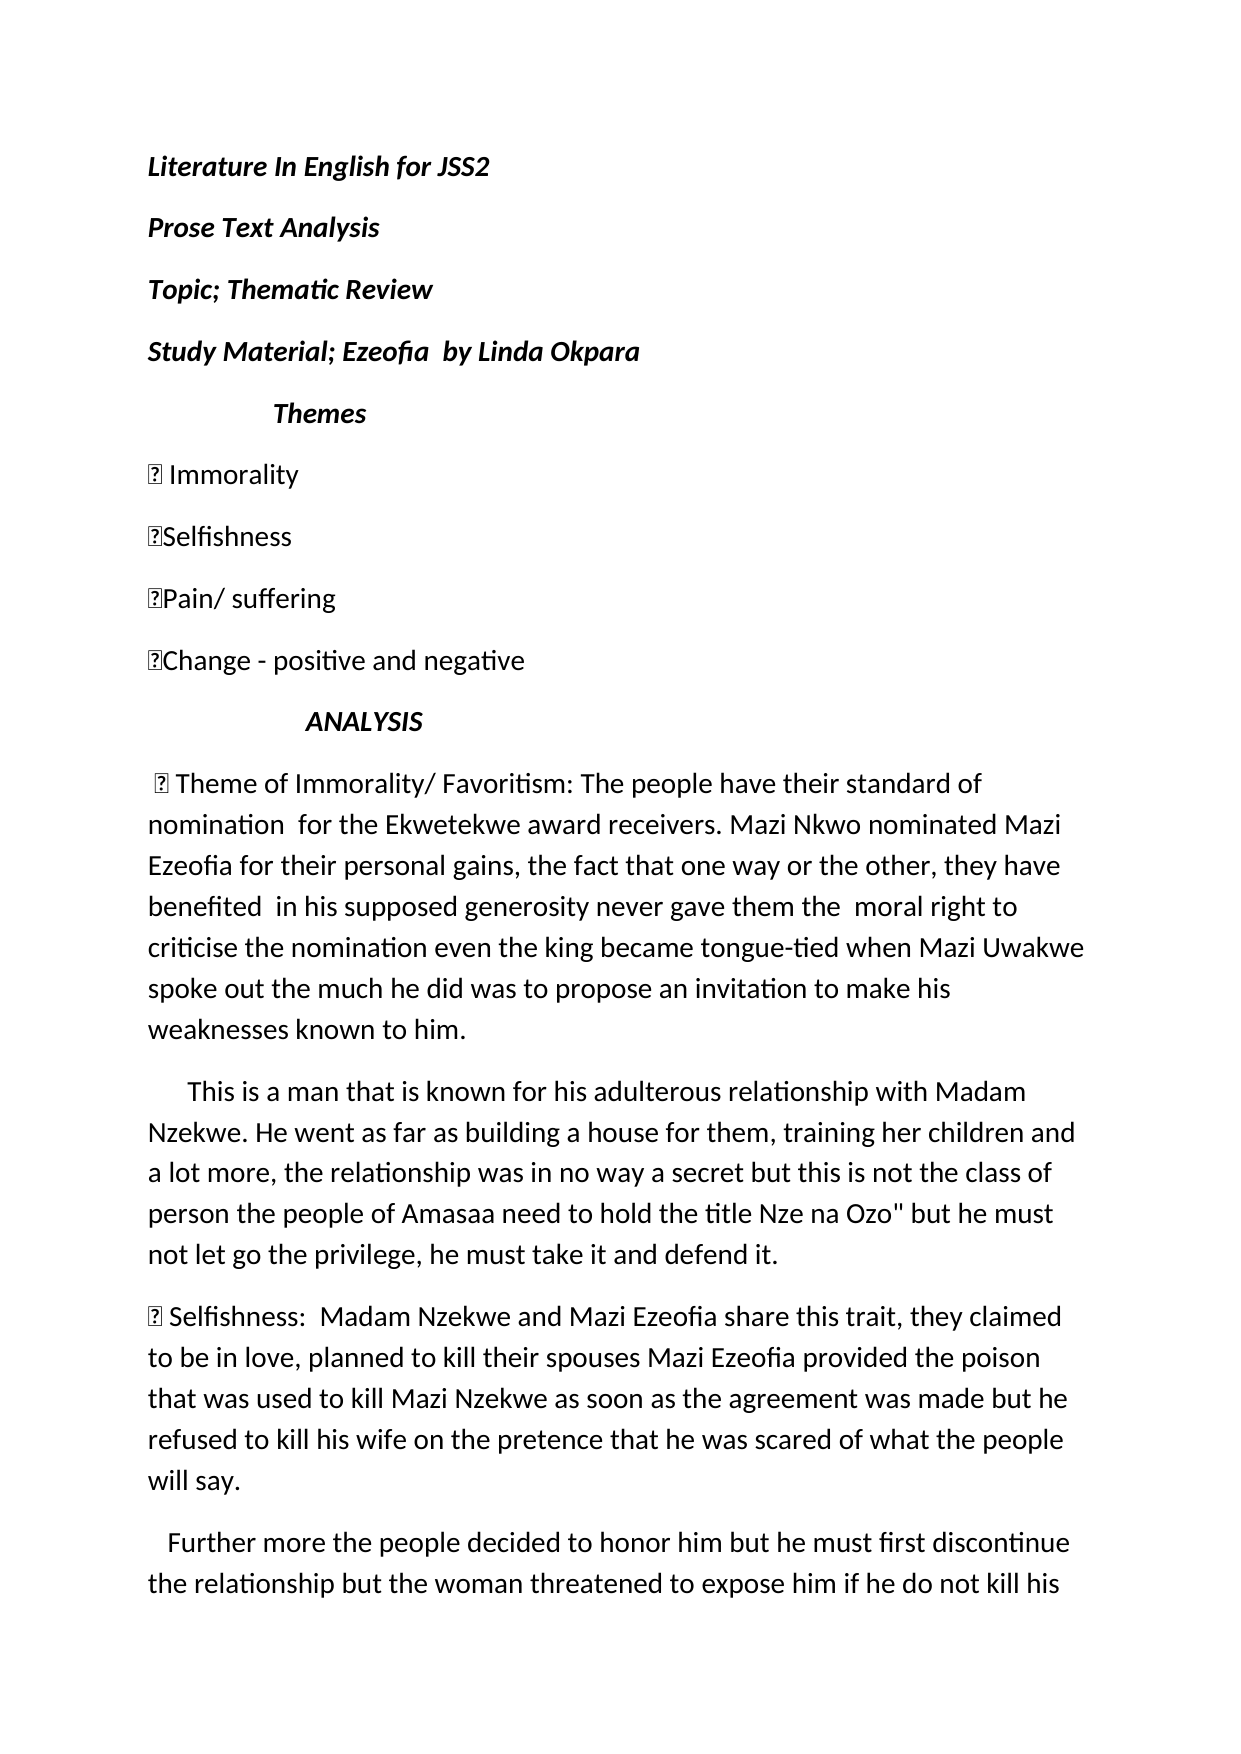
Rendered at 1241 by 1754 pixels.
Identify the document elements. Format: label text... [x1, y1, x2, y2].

text Study Material; Ezeofia by Linda Okpara [148, 333, 1093, 368]
text 🔸Selfishness [148, 518, 1093, 554]
text Topic; Thematic Review [148, 271, 1093, 307]
text 🔹 Selfishness: Madam Nzekwe and Mazi Ezeofia share this trait, they claimed to be in love, planned to kill their spouses Mazi Ezeofia provided the poison that was used to kill Mazi Nzekwe as soon as the agreement was made but he refused to kill his wife on the pretence that he was scared of what the people will say. [148, 1298, 1093, 1498]
text 🔸 Immorality [148, 456, 1093, 492]
text Literature In English for JSS2 [148, 148, 1093, 183]
text ANALYSIS [148, 703, 1093, 739]
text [148, 1524, 1093, 1600]
text Themes [148, 395, 1093, 430]
text This is a man that is known for his adulterous relationship with Madam Nzekwe. He went as far as building a house for them, training her children and a lot more, the relationship was in no way a secret but this is not the class of person the people of Amasaa need to hold the title Nze na Ozo" but he must not let go the privilege, he must take it and defend it. [148, 1073, 1093, 1272]
text Prose Text Analysis [148, 209, 1093, 245]
text 🔸Change - positive and negative [148, 642, 1093, 677]
text 🔹 Theme of Immorality/ Favoritism: The people have their standard of nomination for the Ekwetekwe award receivers. Mazi Nkwo nominated Mazi Ezeofia for their personal gains, the fact that one way or the other, they have benefited in his supposed generosity never gave them the moral right to criticise the nomination even the king became tongue-tied when Mazi Uwakwe spoke out the much he did was to propose an invitation to make his weaknesses known to him. [148, 765, 1093, 1047]
text 🔸Pain/ suffering [148, 580, 1093, 616]
